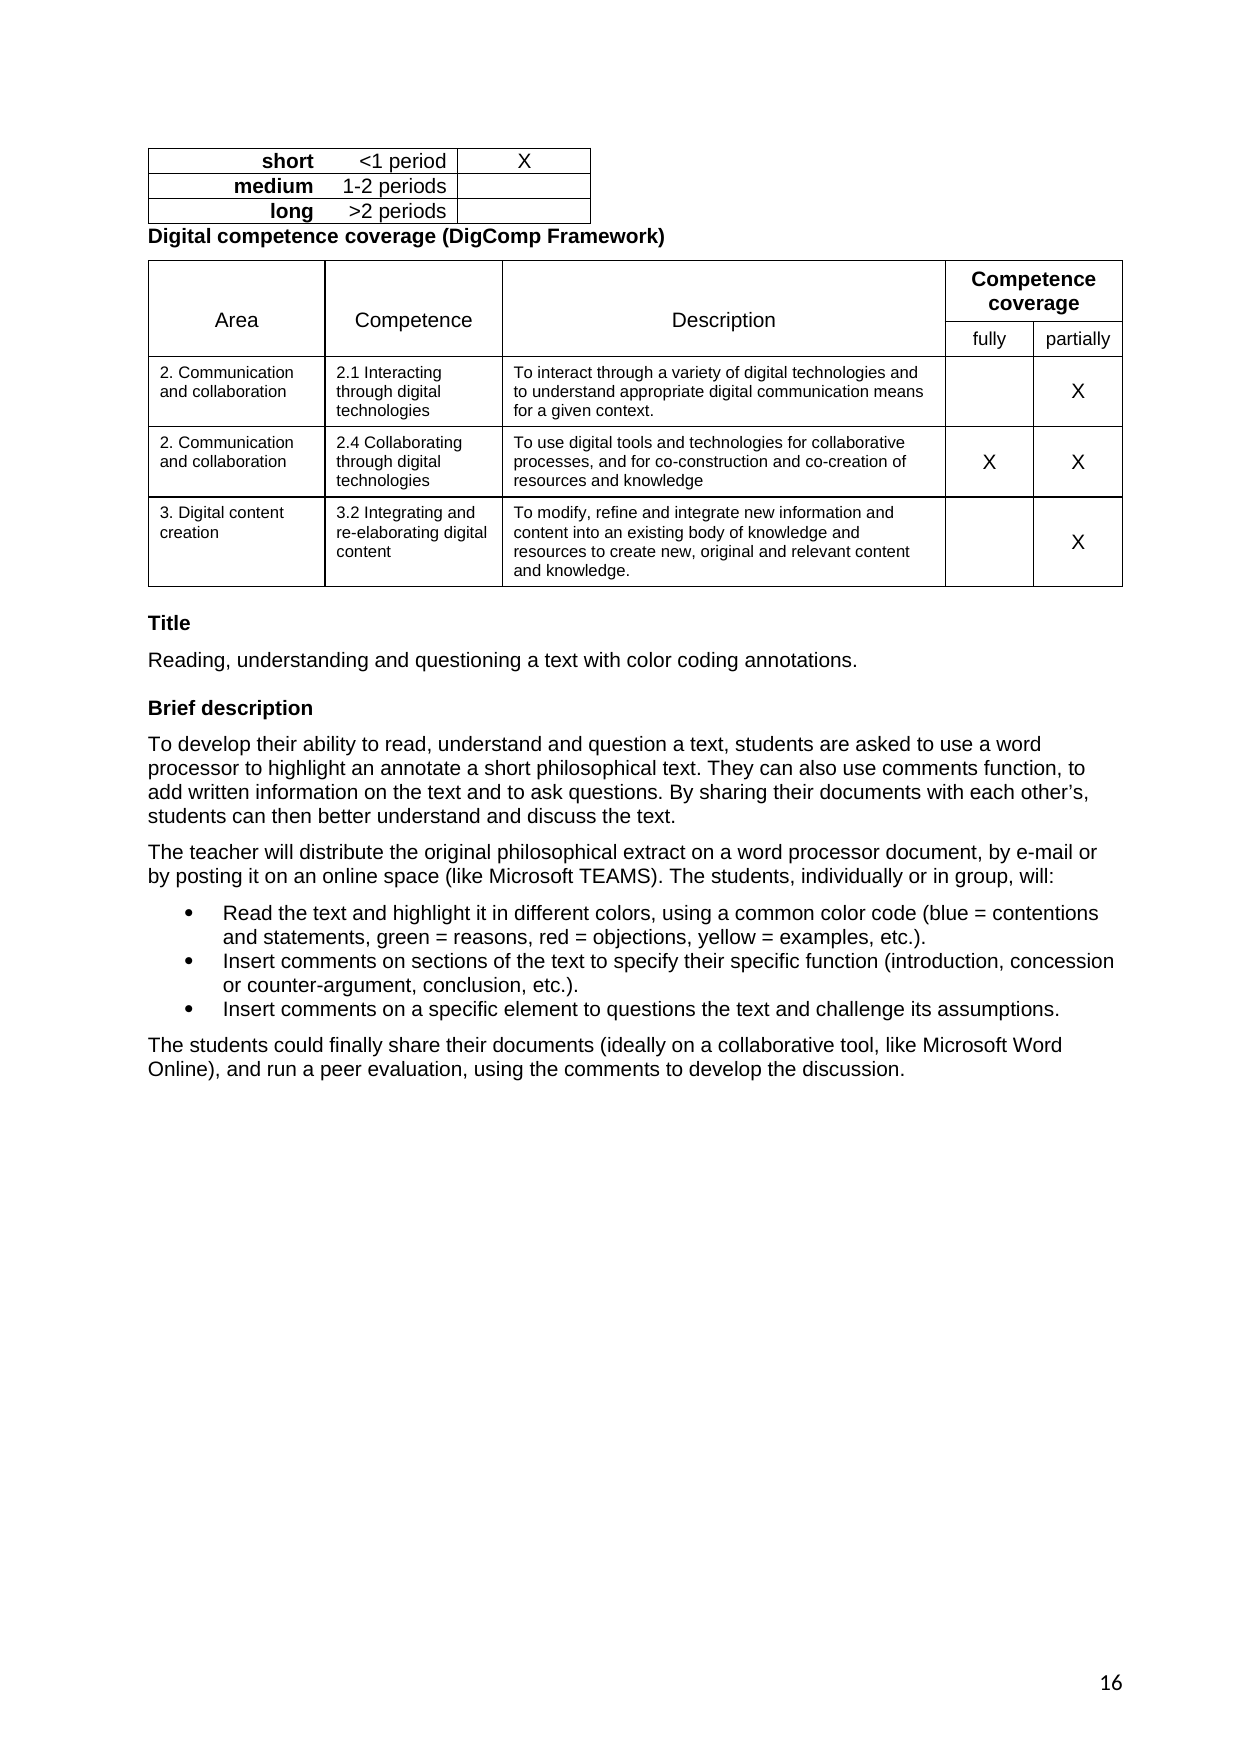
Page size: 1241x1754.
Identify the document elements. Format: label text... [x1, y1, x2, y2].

table_cell fully [946, 322, 1033, 356]
table_cell To interact through a variety of digital technologies and to understand appropriate digital communication means for a given context. [503, 357, 945, 426]
text Title [148, 611, 1122, 635]
table_cell long [149, 199, 325, 223]
list Read the text and highlight it in different colors, using a common color code (blue = contentions and statements, green = reasons, red = objections, yellow = examples, etc.). [185, 901, 1122, 948]
text Brief description [148, 695, 1122, 719]
text Reading, understanding and questioning a text with color coding annotations. [148, 647, 1122, 671]
table_cell To use digital tools and technologies for collaborative processes, and for co-construction and co-creation of resources and knowledge [503, 427, 945, 496]
list Insert comments on a specific element to questions the text and challenge its assumptions. [185, 997, 1122, 1021]
table_cell [946, 498, 1033, 586]
table_cell 2.4 Collaborating through digital technologies [326, 427, 502, 496]
table_header X [458, 149, 590, 173]
table_header Description [503, 261, 945, 356]
table_cell X [946, 427, 1033, 496]
table_cell X [1034, 357, 1122, 426]
table_cell 3.2 Integrating and re-elaborating digital content [326, 498, 502, 586]
table_cell 3. Digital content creation [149, 498, 324, 586]
table_header Competence [326, 261, 502, 356]
text To develop their ability to read, understand and question a text, students are asked to use a word processor to highlight an annotate a short philosophical text. They can also use comments function, to add written information on the text and to ask questions. By sharing their documents with each other’s, students can then better understand and discuss the text. [148, 732, 1122, 828]
table_cell 2. Communication and collaboration [149, 427, 324, 496]
table_cell X [1034, 427, 1122, 496]
text The teacher will distribute the original philosophical extract on a word processor document, by e-mail or by posting it on an online space (like Microsoft TEAMS). The students, individually or in group, will: [148, 840, 1122, 888]
text Digital competence coverage (DigComp Framework) [148, 224, 1122, 248]
table_cell [458, 174, 590, 198]
table_header short [149, 149, 325, 173]
list Insert comments on sections of the text to specify their specific function (introduction, concession or counter-argument, conclusion, etc.). [185, 948, 1122, 997]
table_header <1 period [325, 149, 457, 173]
table_cell 2. Communication and collaboration [149, 357, 324, 426]
table_header Area [149, 261, 324, 356]
text The students could finally share their documents (ideally on a collaborative tool, like Microsoft Word Online), and run a peer evaluation, using the comments to develop the discussion. [148, 1033, 1122, 1081]
table_cell 1-2 periods [325, 174, 457, 198]
table_header Competence coverage [946, 261, 1122, 321]
table_cell >2 periods [325, 199, 457, 223]
table_cell medium [149, 174, 325, 198]
table_cell partially [1034, 322, 1122, 356]
table_cell X [1034, 498, 1122, 586]
table_cell [946, 357, 1033, 426]
table_cell 2.1 Interacting through digital technologies [326, 357, 502, 426]
table_cell To modify, refine and integrate new information and content into an existing body of knowledge and resources to create new, original and relevant content and knowledge. [503, 498, 945, 586]
table_cell [458, 199, 590, 223]
